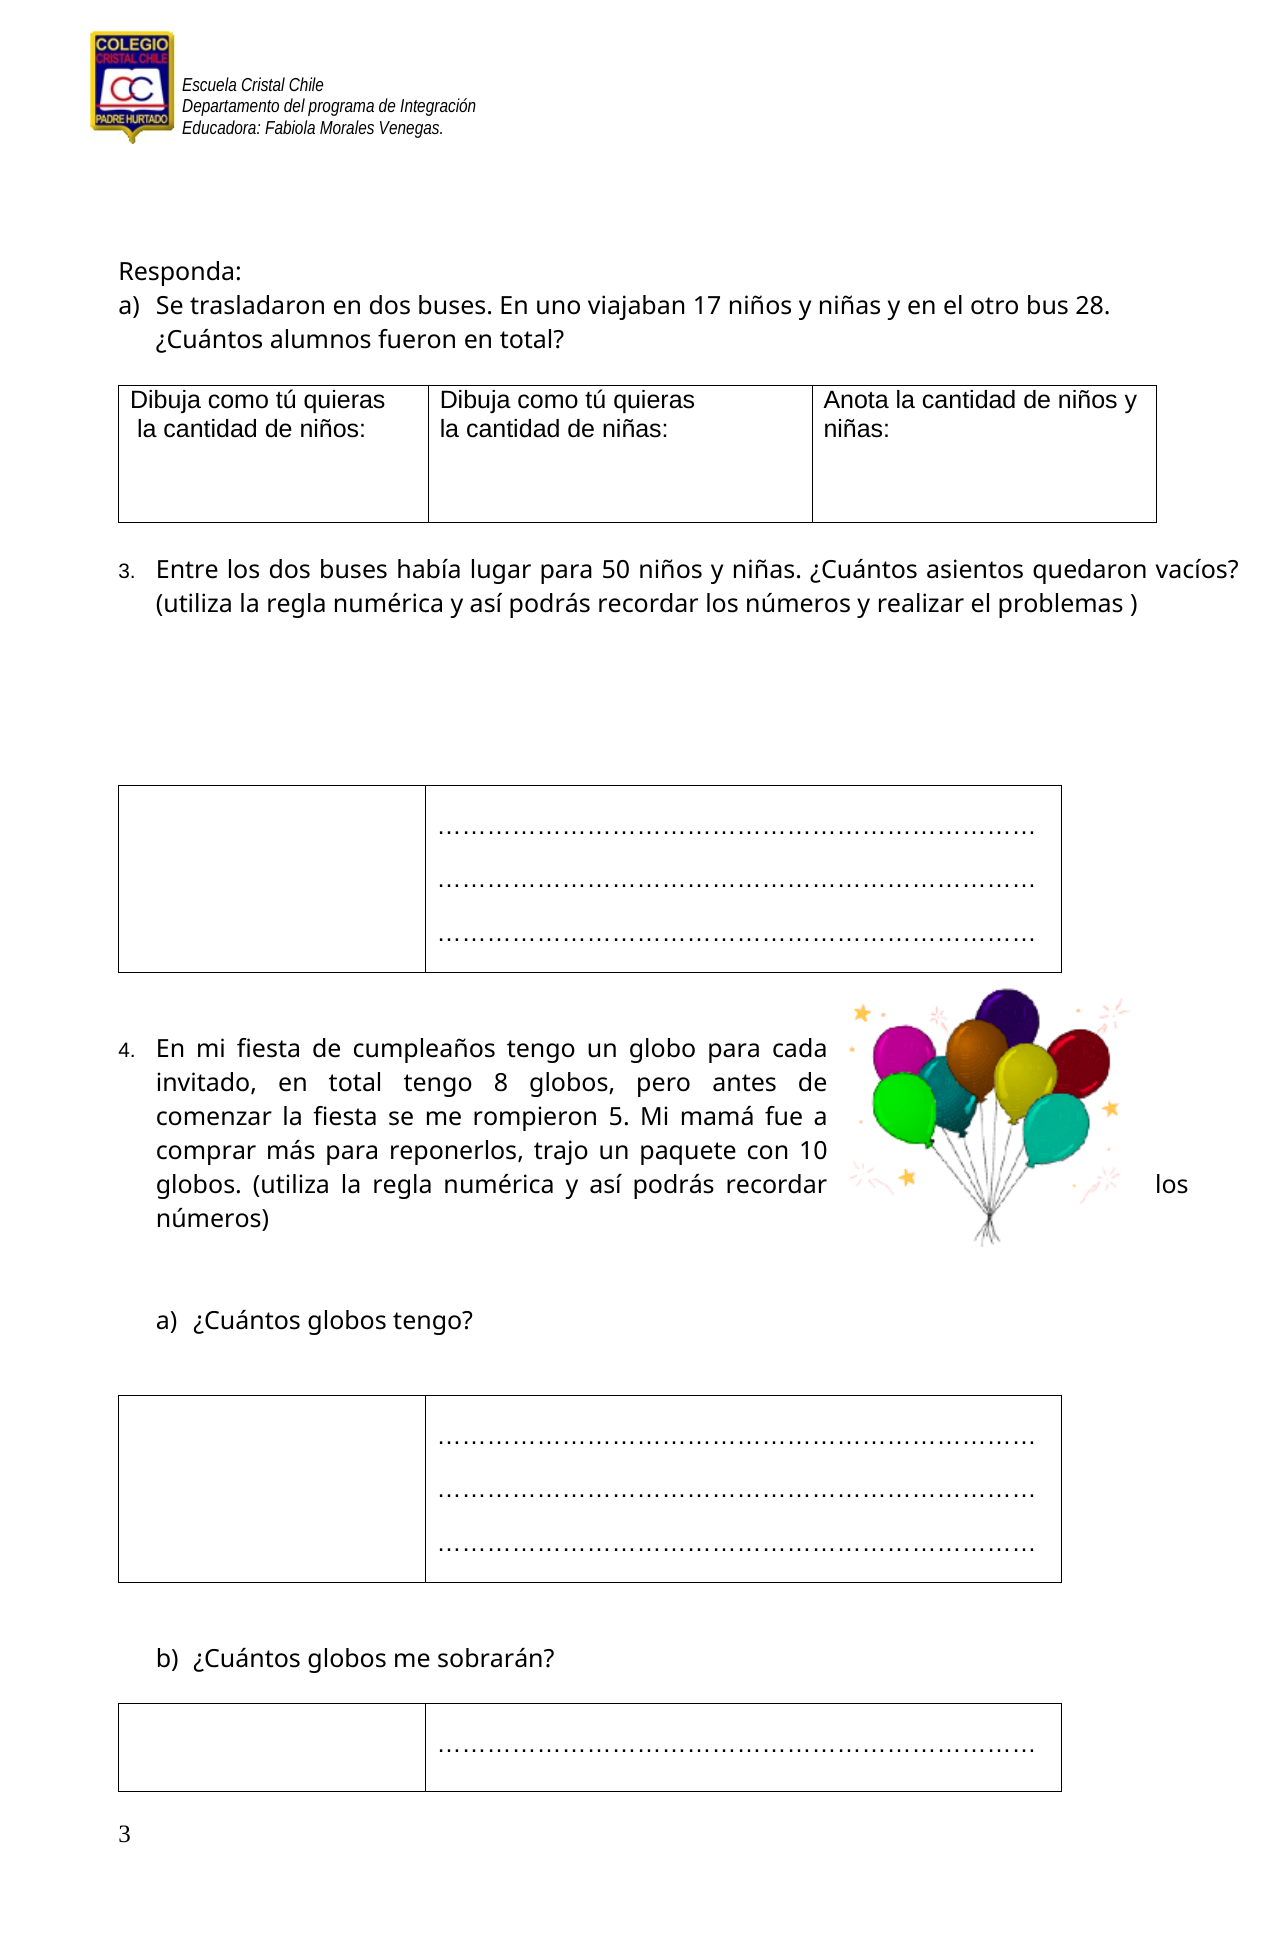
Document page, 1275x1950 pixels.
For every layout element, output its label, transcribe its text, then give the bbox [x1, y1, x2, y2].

list En mi fiesta de cumpleaños tengo un globo para cada invitado, en total tengo 8 globos, pero antes de comenzar la fiesta se me rompieron 5. Mi mamá fue a comprar más para reponerlos, trajo un paquete con 10 globos. (utiliza la regla numérica y así podrás recordar los números) [118, 1031, 847, 1235]
table_header Dibuja como tú quieras la cantidad de niñas: [429, 386, 812, 522]
table_header [119, 1704, 425, 1791]
list ¿Cuántos globos me sobrarán? [156, 1640, 1240, 1674]
picture [88, 29, 176, 142]
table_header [426, 1704, 1061, 1791]
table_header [426, 1396, 1061, 1582]
list ¿Cuántos globos tengo? [156, 1303, 1240, 1337]
list Entre los dos buses había lugar para 50 niños y niñas. ¿Cuántos asientos quedaron vacíos? (utiliza la regla numérica y así podrás recordar los números y realizar el problemas ) [118, 552, 1240, 620]
table_header [119, 1396, 425, 1582]
table_header Anota la cantidad de niños y niñas: [813, 386, 1156, 522]
picture [847, 982, 1137, 1247]
text Responda: [118, 253, 1240, 288]
list En mi fiesta de cumpleaños tengo un globo para cada invitado, en total tengo 8 globos, pero antes de comenzar la fiesta se me rompieron 5. Mi mamá fue a comprar más para reponerlos, trajo un paquete con 10 globos. (utiliza la regla numérica y así podrás recordar los números) [1137, 1031, 1240, 1235]
table_header ……………………………………………………………… ……………………………………………………………… ……………………………………………………………… [426, 786, 1061, 972]
list Se trasladaron en dos buses. En uno viajaban 17 niños y niñas y en el otro bus 28. ¿Cuántos alumnos fueron en total? [118, 288, 1152, 356]
table_header [119, 786, 425, 972]
table_header Dibuja como tú quieras la cantidad de niños: [119, 386, 428, 522]
